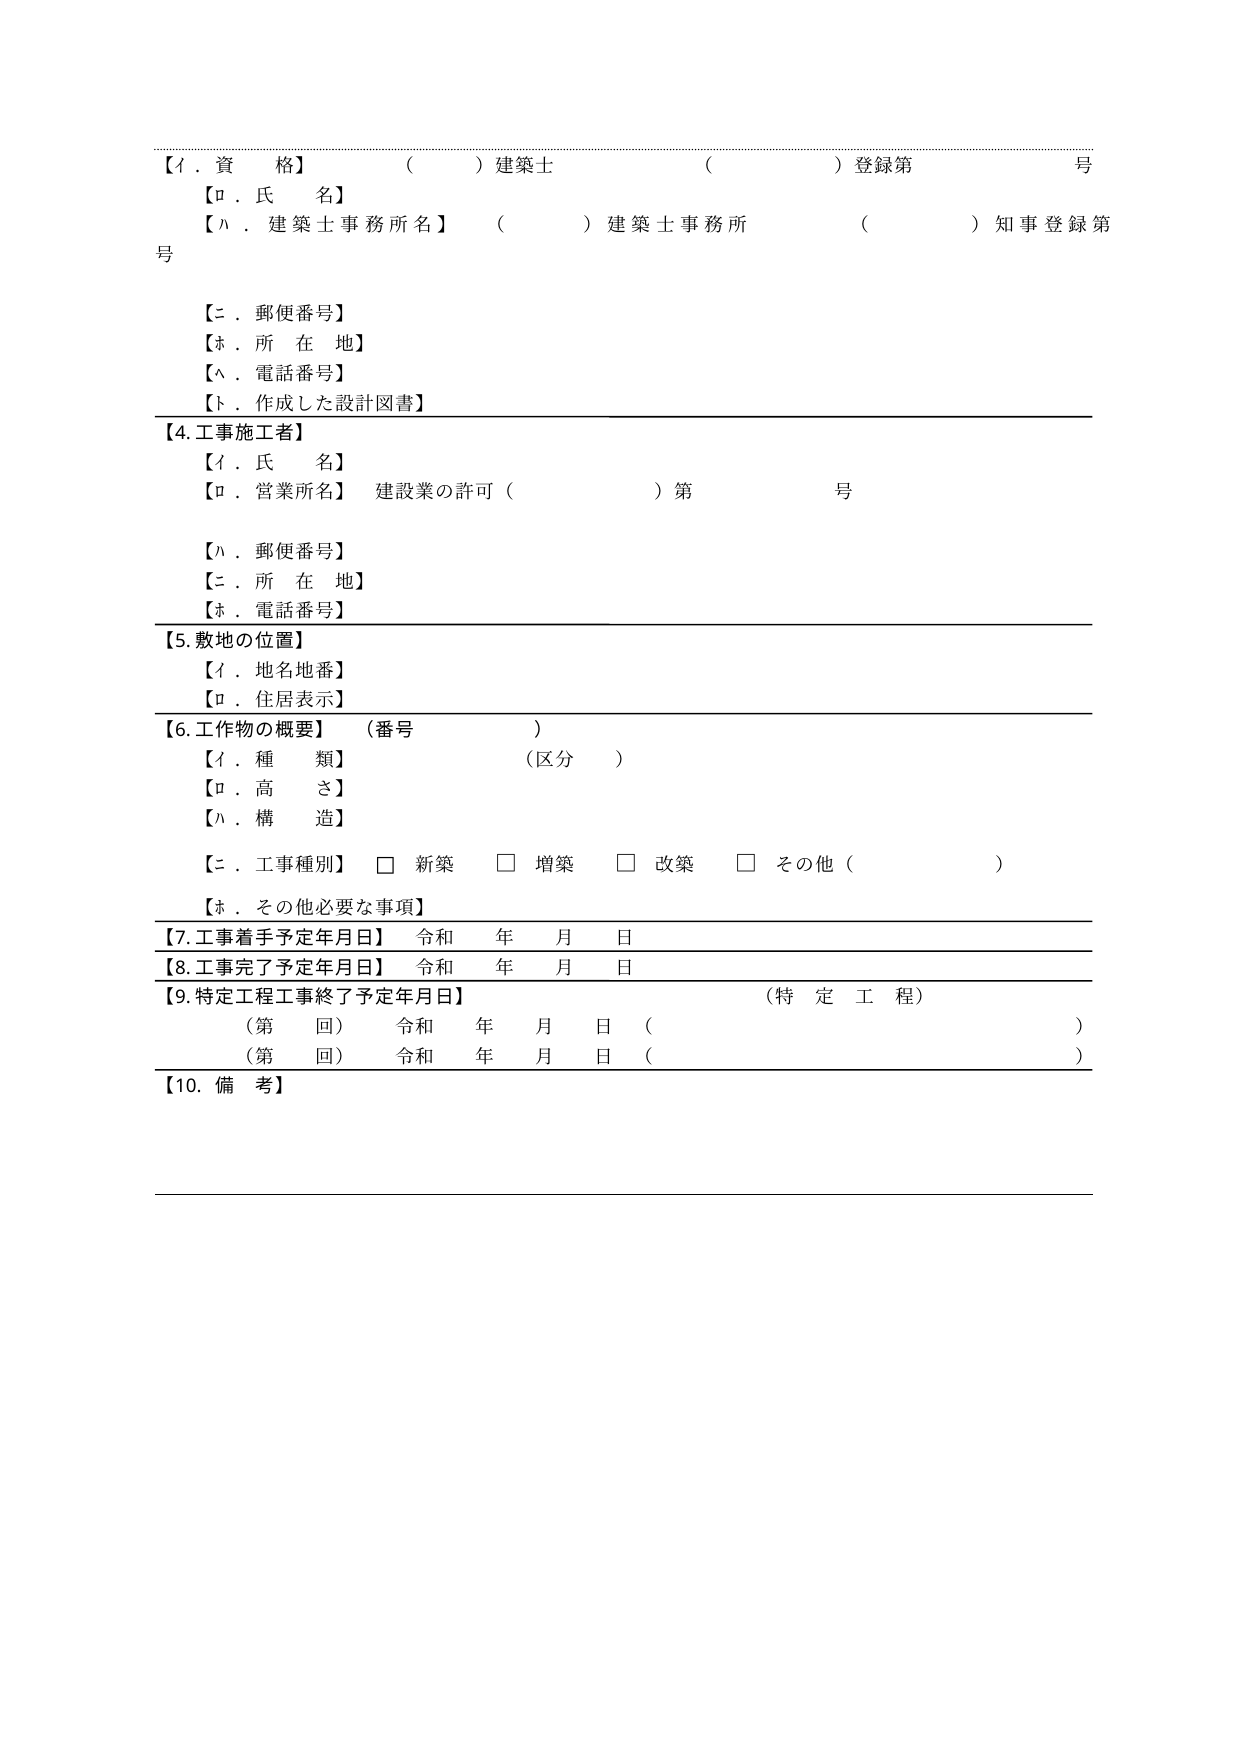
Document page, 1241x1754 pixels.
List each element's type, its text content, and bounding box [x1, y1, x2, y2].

text 【ﾛ.氏 名】 [155, 179, 1115, 209]
text 【ﾊ.構 造】 [155, 803, 1115, 832]
text 【ﾆ.工事種別】 □新築 □増築 □改築 □その他（ ） [155, 832, 1115, 892]
text 【ﾍ.電話番号】 [155, 357, 1115, 387]
text 【7.工事着手予定年月日】 令和 年 月 日 [155, 921, 1115, 951]
text （第 回） 令和 年 月 日 （ ） [155, 1010, 1115, 1040]
text 【ﾎ.所 在 地】 [155, 328, 1115, 357]
text 【ﾆ.郵便番号】 [155, 298, 1115, 328]
text 【ﾊ.建築士事務所名】 （ ）建築士事務所 （ ）知事登録第 号 [155, 209, 1115, 268]
text 【8.工事完了予定年月日】 令和 年 月 日 [155, 951, 1115, 981]
text （第 回） 令和 年 月 日 （ ） [155, 1040, 1115, 1070]
text 【ﾆ.所 在 地】 [155, 565, 1115, 595]
text 【ﾄ.作成した設計図書】 [155, 387, 1115, 417]
text 【9.特定工程工事終了予定年月日】 （特 定 工 程） [155, 981, 1115, 1010]
text 【6.工作物の概要】 （番号 ） [155, 713, 1115, 743]
text 【ﾎ.電話番号】 [155, 595, 1115, 624]
text 【ﾛ.営業所名】 建設業の許可（ ）第 号 [155, 476, 1115, 506]
text 【ﾛ.高 さ】 [155, 773, 1115, 803]
text 【ﾊ.郵便番号】 [155, 535, 1115, 565]
text 【10.備 考】 [155, 1070, 1115, 1099]
text 【4.工事施工者】 [155, 417, 1115, 446]
text 【ｲ.地名地番】 [155, 654, 1115, 684]
text 【ｲ.氏 名】 [155, 446, 1115, 476]
text 【5.敷地の位置】 [155, 624, 1115, 654]
text 【ｲ.種 類】 （区分 ） [155, 743, 1115, 773]
text 【ﾎ.その他必要な事項】 [155, 892, 1115, 921]
text 【ﾛ.住居表示】 [155, 684, 1115, 713]
